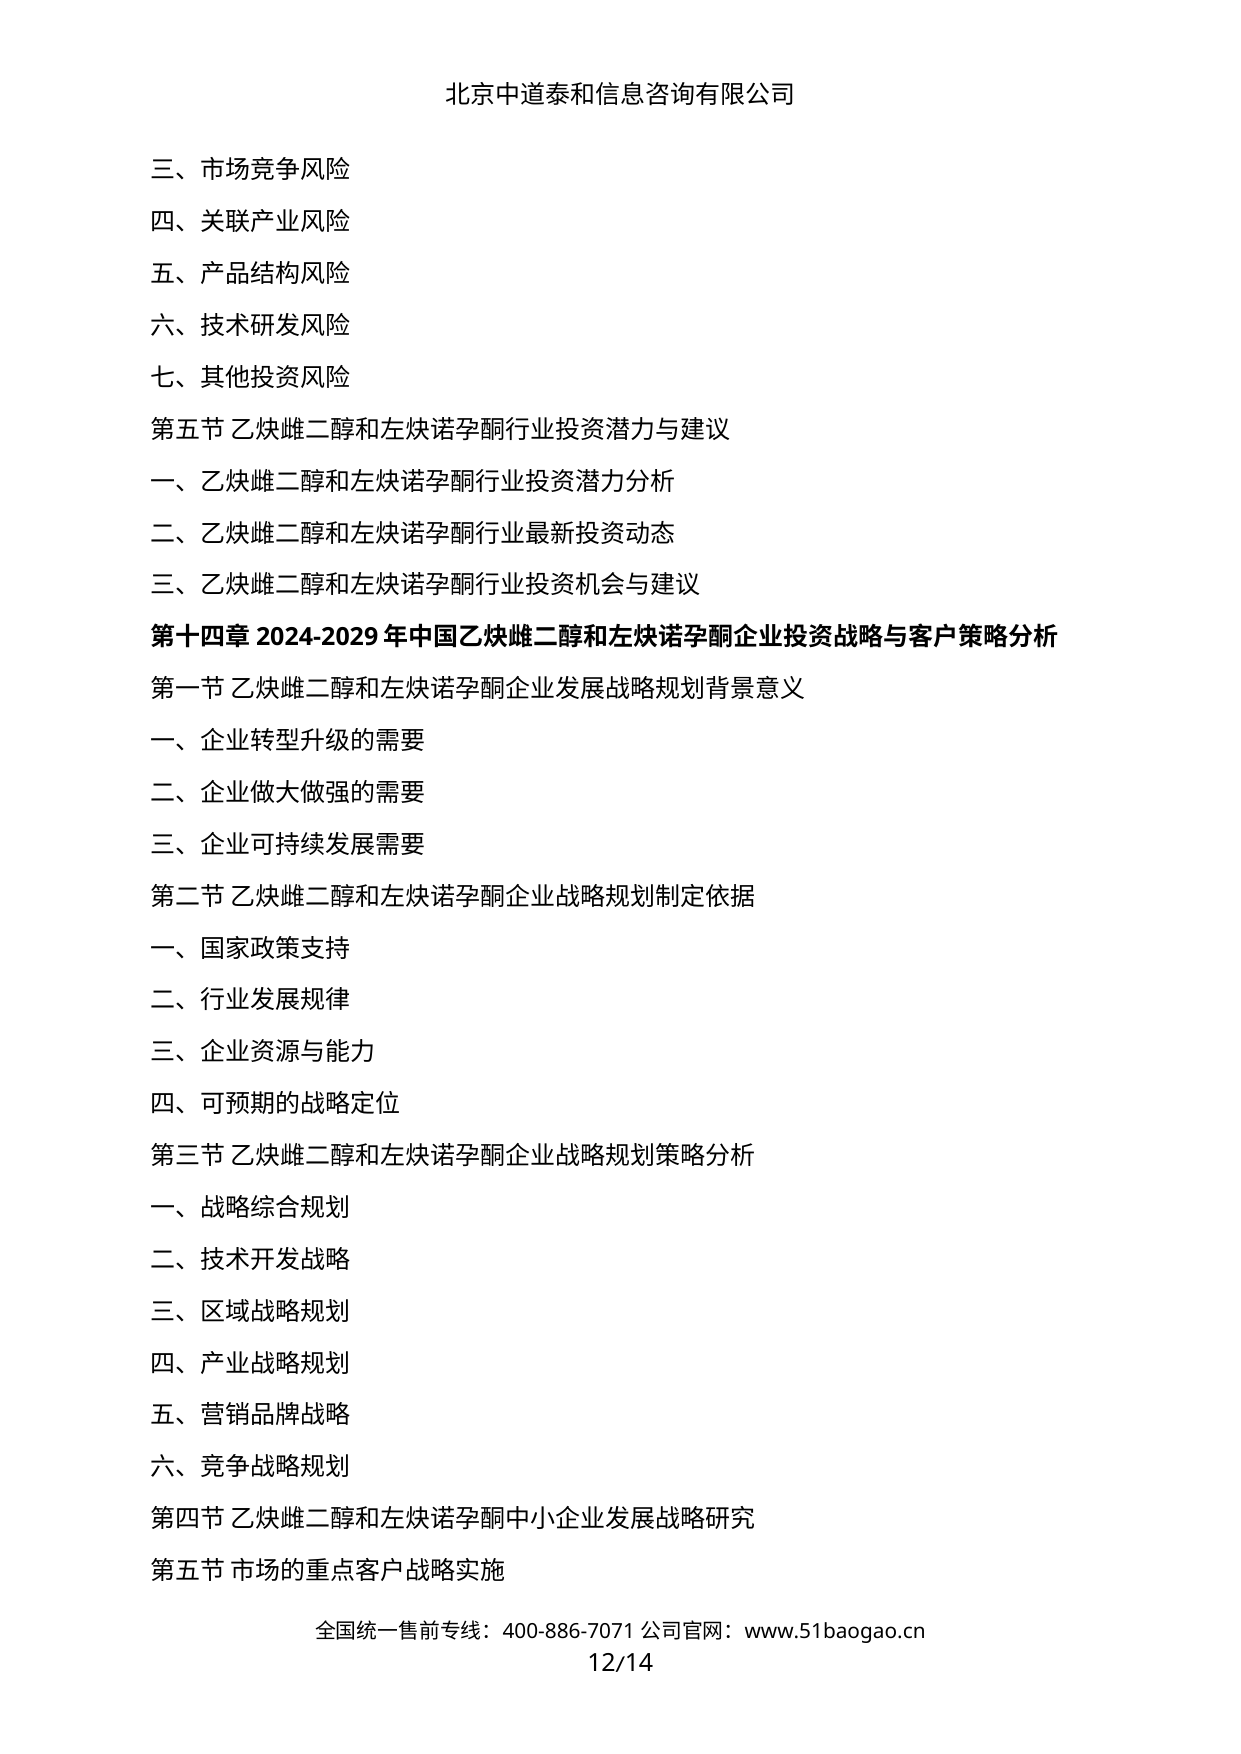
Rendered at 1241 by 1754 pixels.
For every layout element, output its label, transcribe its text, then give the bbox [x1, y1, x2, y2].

text 三、企业资源与能力 [150, 1032, 1090, 1068]
text 五、营销品牌战略 [150, 1395, 1090, 1431]
text 六、技术研发风险 [150, 306, 1090, 342]
text 三、区域战略规划 [150, 1291, 1090, 1327]
text 三、企业可持续发展需要 [150, 824, 1090, 861]
text 一、乙炔雌二醇和左炔诺孕酮行业投资潜力分析 [150, 461, 1090, 497]
text 七、其他投资风险 [150, 357, 1090, 394]
text 第五节 乙炔雌二醇和左炔诺孕酮行业投资潜力与建议 [150, 409, 1090, 446]
text 六、竞争战略规划 [150, 1447, 1090, 1483]
text 二、企业做大做强的需要 [150, 772, 1090, 809]
text 二、技术开发战略 [150, 1239, 1090, 1276]
text 二、行业发展规律 [150, 980, 1090, 1016]
text 第十四章 2024-2029年中国乙炔雌二醇和左炔诺孕酮企业投资战略与客户策略分析 [150, 617, 1090, 653]
text 四、可预期的战略定位 [150, 1084, 1090, 1120]
text 三、市场竞争风险 [150, 150, 1090, 186]
text 四、产业战略规划 [150, 1343, 1090, 1379]
text 第三节 乙炔雌二醇和左炔诺孕酮企业战略规划策略分析 [150, 1136, 1090, 1172]
text 五、产品结构风险 [150, 254, 1090, 290]
text 第二节 乙炔雌二醇和左炔诺孕酮企业战略规划制定依据 [150, 876, 1090, 912]
text 一、战略综合规划 [150, 1187, 1090, 1224]
text 四、关联产业风险 [150, 202, 1090, 238]
text 一、国家政策支持 [150, 928, 1090, 964]
text 第四节 乙炔雌二醇和左炔诺孕酮中小企业发展战略研究 [150, 1499, 1090, 1535]
text 二、乙炔雌二醇和左炔诺孕酮行业最新投资动态 [150, 513, 1090, 549]
text 一、企业转型升级的需要 [150, 721, 1090, 757]
text 第五节 市场的重点客户战略实施 [150, 1551, 1090, 1587]
text 三、乙炔雌二醇和左炔诺孕酮行业投资机会与建议 [150, 565, 1090, 601]
text 第一节 乙炔雌二醇和左炔诺孕酮企业发展战略规划背景意义 [150, 669, 1090, 705]
